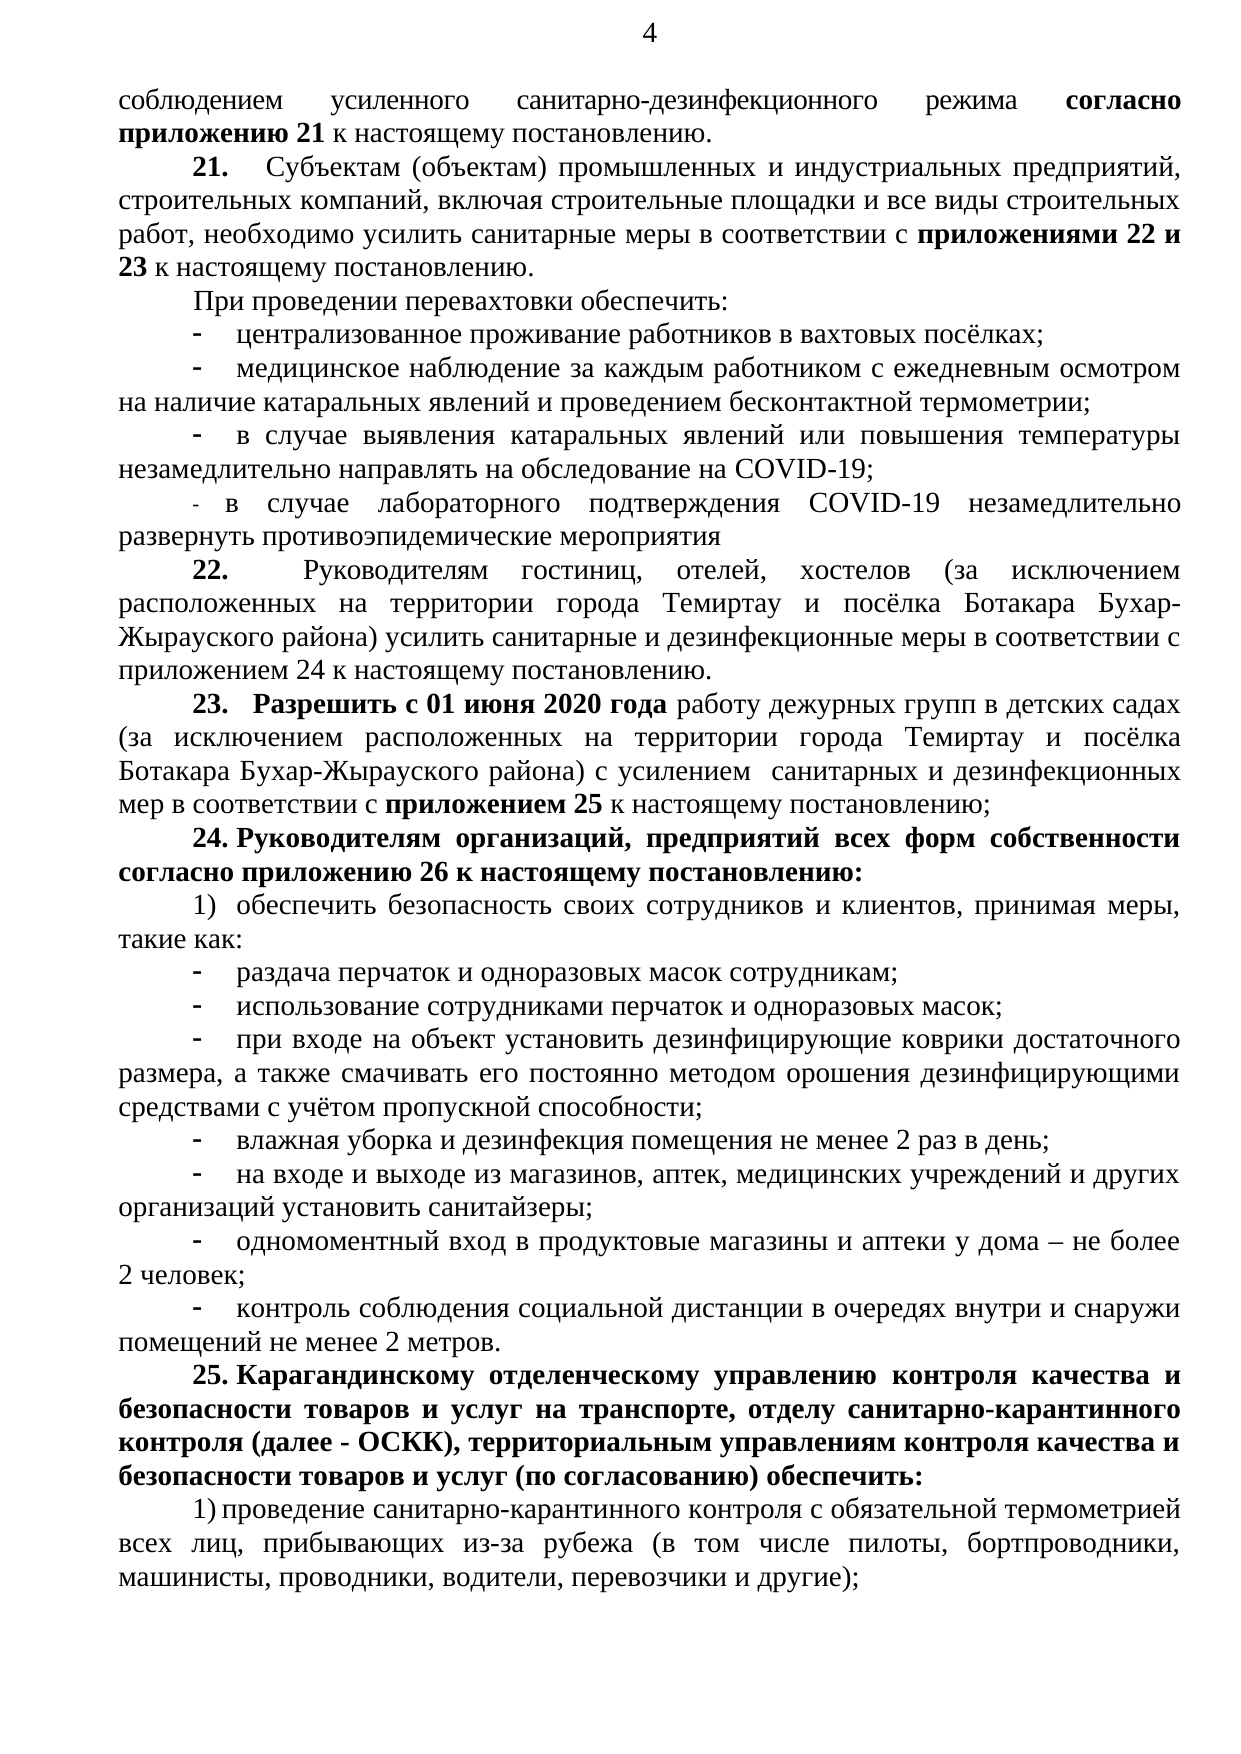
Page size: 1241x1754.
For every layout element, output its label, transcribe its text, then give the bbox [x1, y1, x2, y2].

list Разрешить с 01 июня 2020 года работу дежурных групп в детских садах (за исключением расположенных на территории города Темиртау и посёлка Ботакара Бухар-Жырауского района) с усилением санитарных и дезинфекционных мер в соответствии с приложением 25 к настоящему постановлению; [118, 686, 1181, 820]
list раздача перчаток и одноразовых масок сотрудникам; [118, 954, 1181, 988]
list медицинское наблюдение за каждым работником с ежедневным осмотром на наличие катаральных явлений и проведением бесконтактной термометрии; [118, 350, 1181, 417]
list использование сотрудниками перчаток и одноразовых масок; [118, 988, 1181, 1022]
list - в случае лабораторного подтверждения COVID-19 незамедлительно развернуть противоэпидемические мероприятия [118, 485, 1181, 552]
list в случае выявления катаральных явлений или повышения температуры незамедлительно направлять на обследование на COVID-19; [118, 417, 1181, 485]
list Карагандинскому отделенческому управлению контроля качества и безопасности товаров и услуг на транспорте, отделу санитарно-карантинного контроля (далее - ОСКК), территориальным управлениям контроля качества и безопасности товаров и услуг (по согласованию) обеспечить: [118, 1357, 1181, 1492]
list централизованное проживание работников в вахтовых посёлках; [118, 317, 1181, 350]
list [118, 82, 1181, 149]
list одномоментный вход в продуктовые магазины и аптеки у дома – не более 2 человек; [118, 1223, 1181, 1290]
list на входе и выходе из магазинов, аптек, медицинских учреждений и других организаций установить санитайзеры; [118, 1156, 1181, 1223]
list контроль соблюдения социальной дистанции в очередях внутри и снаружи помещений не менее 2 метров. [118, 1290, 1181, 1357]
list проведение санитарно-карантинного контроля с обязательной термометрией всех лиц, прибывающих из-за рубежа (в том числе пилоты, бортпроводники, машинисты, проводники, водители, перевозчики и другие); [118, 1492, 1181, 1592]
text При проведении перевахтовки обеспечить: [193, 283, 1181, 317]
list при входе на объект установить дезинфицирующие коврики достаточного размера, а также смачивать его постоянно методом орошения дезинфицирующими средствами с учётом пропускной способности; [118, 1022, 1181, 1122]
list обеспечить безопасность своих сотрудников и клиентов, принимая меры, такие как: [118, 887, 1181, 954]
list влажная уборка и дезинфекция помещения не менее 2 раз в день; [118, 1122, 1181, 1156]
list Субъектам (объектам) промышленных и индустриальных предприятий, строительных компаний, включая строительные площадки и все виды строительных работ, необходимо усилить санитарные меры в соответствии с приложениями 22 и 23 к настоящему постановлению. [118, 149, 1181, 283]
list Руководителям гостиниц, отелей, хостелов (за исключением расположенных на территории города Темиртау и посёлка Ботакара Бухар-Жырауского района) усилить санитарные и дезинфекционные меры в соответствии с приложением 24 к настоящему постановлению. [118, 552, 1181, 686]
list Руководителям организаций, предприятий всех форм собственности согласно приложению 26 к настоящему постановлению: [118, 820, 1181, 887]
